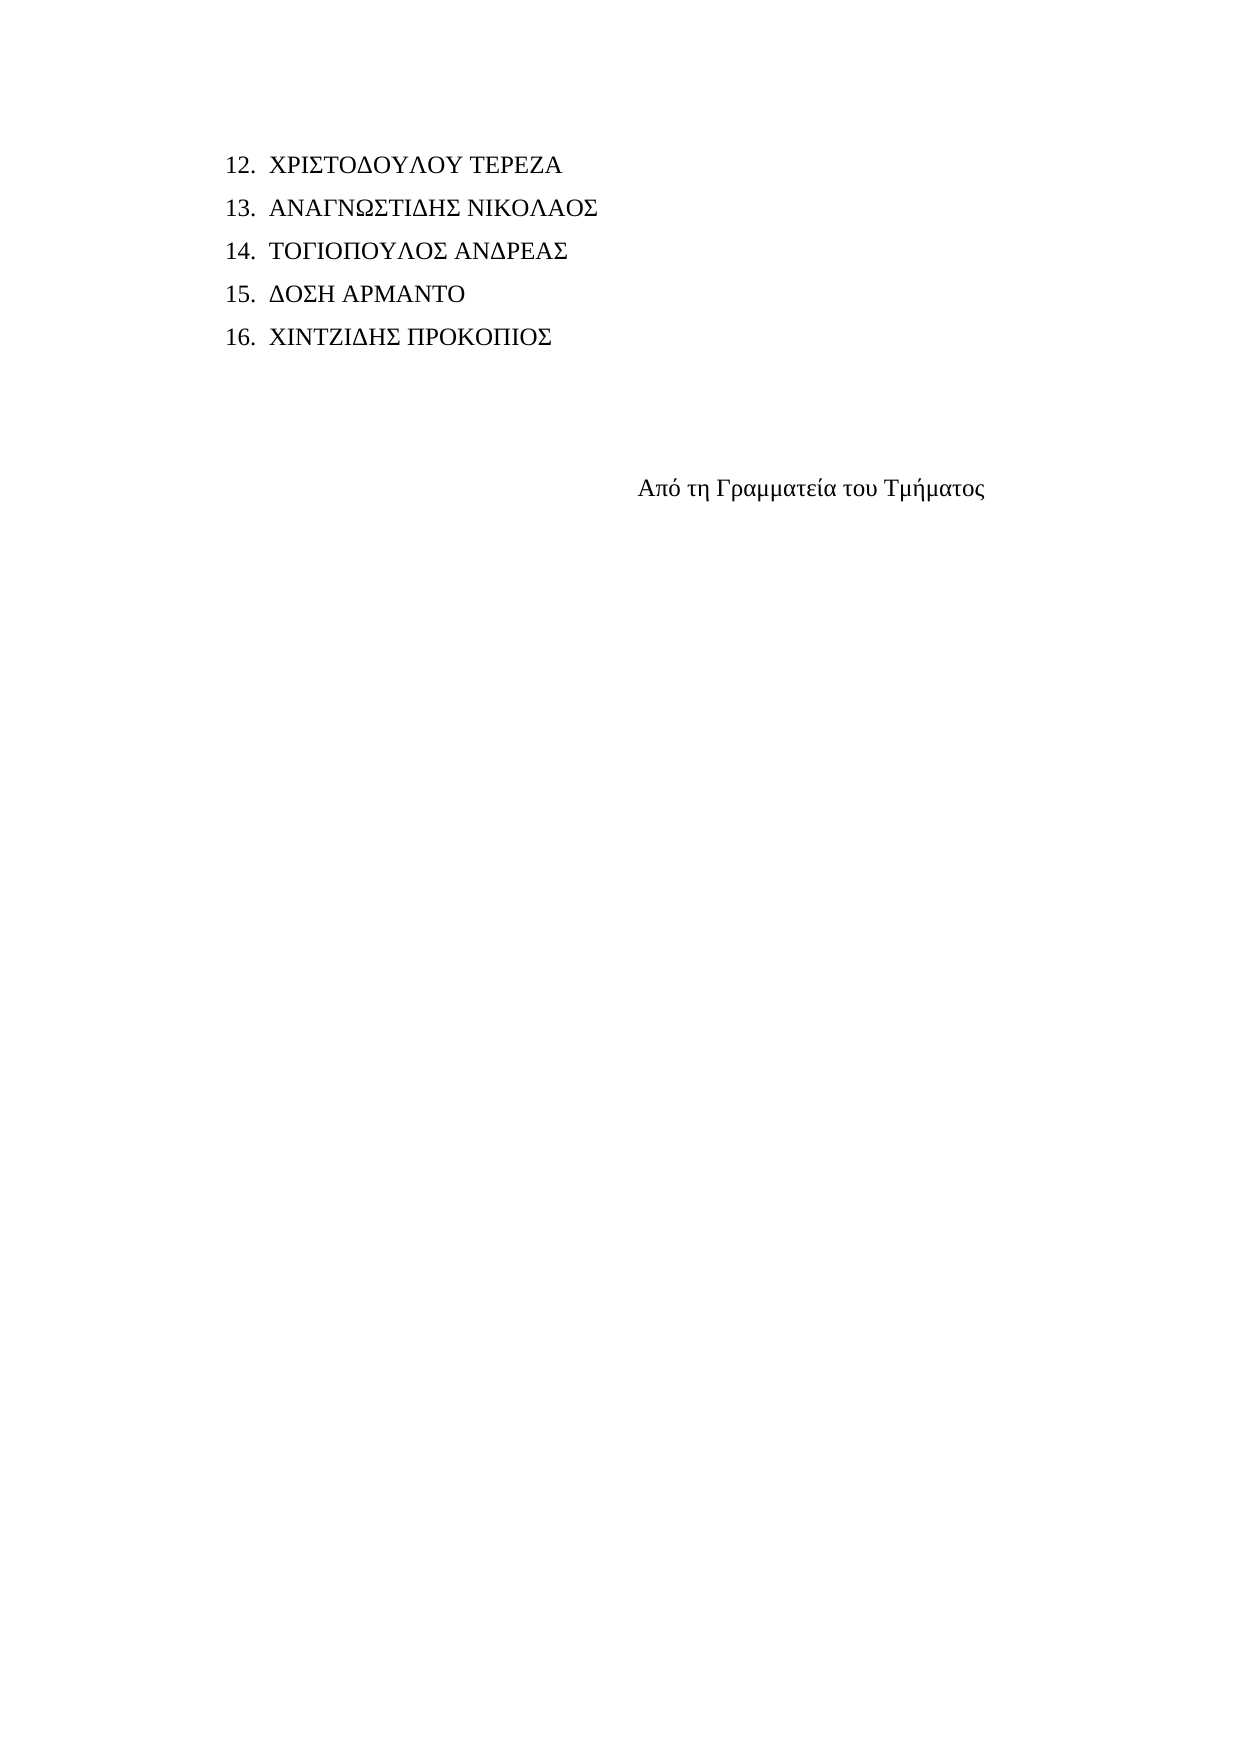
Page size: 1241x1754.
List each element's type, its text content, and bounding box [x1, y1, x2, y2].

list ΧΙΝΤΖΙΔΗΣ ΠΡΟΚΟΠΙΟΣ [225, 322, 1053, 351]
text Από τη Γραμματεία του Τμήματος [637, 473, 1053, 502]
list ΑΝΑΓΝΩΣΤΙΔΗΣ ΝΙΚΟΛΑΟΣ [225, 193, 1053, 222]
list ΤΟΓΙΟΠΟΥΛΟΣ ΑΝΔΡΕΑΣ [225, 236, 1053, 265]
list ΔΟΣΗ ΑΡΜΑΝΤΟ [225, 279, 1053, 308]
list ΧΡΙΣΤΟΔΟΥΛΟΥ ΤΕΡΕΖΑ [225, 150, 1053, 179]
